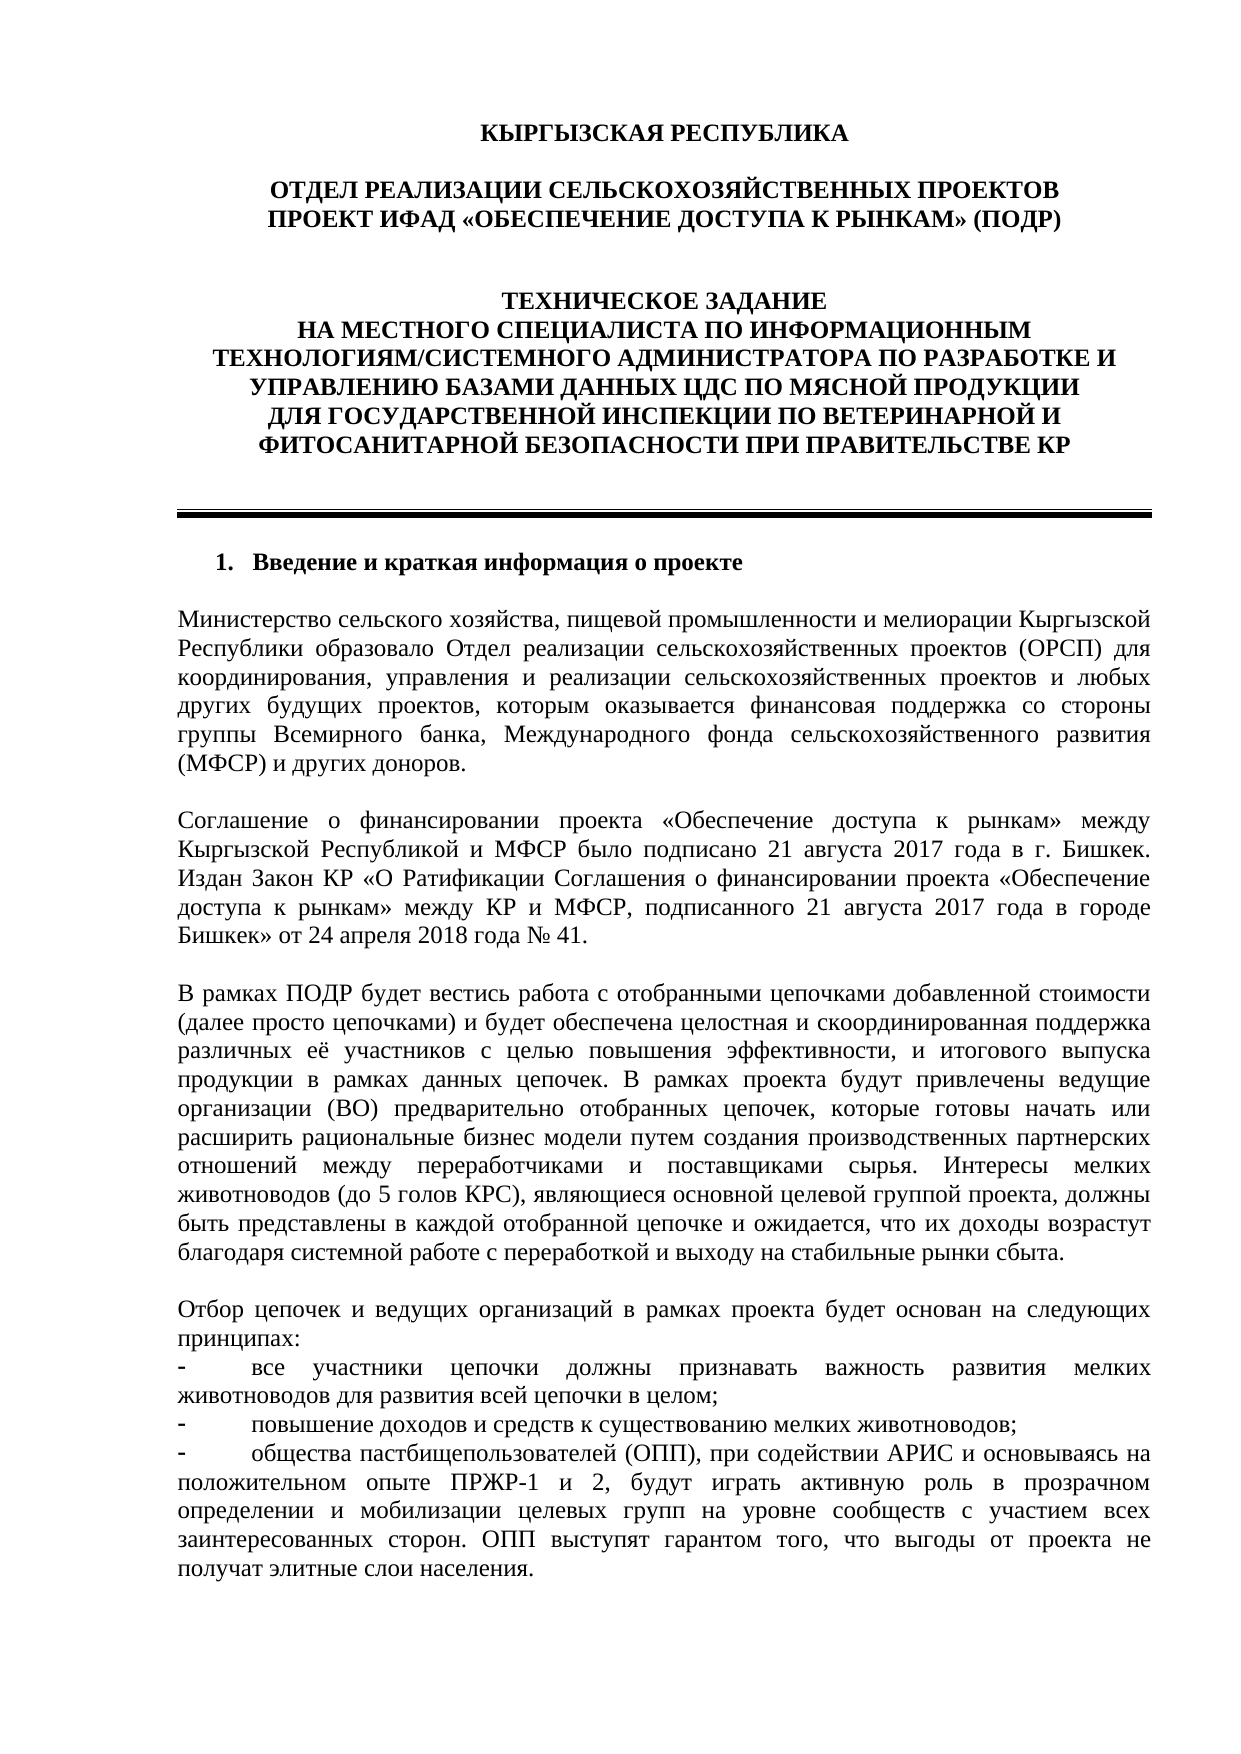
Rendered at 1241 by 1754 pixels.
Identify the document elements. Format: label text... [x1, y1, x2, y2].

text КЫРГЫЗСКАЯ РЕСПУБЛИКА [177, 118, 1152, 147]
text Министерство сельского хозяйства, пищевой промышленности и мелиорации Кыргызской Республики образовало Отдел реализации сельскохозяйственных проектов (ОРСП) для координирования, управления и реализации сельскохозяйственных проектов и любых других будущих проектов, которым оказывается финансовая поддержка со стороны группы Всемирного банка, Международного фонда сельскохозяйственного развития (МФСР) и других доноров. [177, 604, 1152, 777]
list повышение доходов и средств к существованию мелких животноводов; [177, 1409, 1152, 1438]
text В рамках ПОДР будет вестись работа с отобранными цепочками добавленной стоимости (далее просто цепочками) и будет обеспечена целостная и скоординированная поддержка различных её участников с целью повышения эффективности, и итогового выпуска продукции в рамках данных цепочек. В рамках проекта будут привлечены ведущие организации (ВО) предварительно отобранных цепочек, которые готовы начать или расширить рациональные бизнес модели путем создания производственных партнерских отношений между переработчиками и поставщиками сырья. Интересы мелких животноводов (до 5 голов КРС), являющиеся основной целевой группой проекта, должны быть представлены в каждой отобранной цепочке и ожидается, что их доходы возрастут благодаря системной работе с переработкой и выходу на стабильные рынки сбыта. [177, 978, 1152, 1266]
text ТЕХНОЛОГИЯМ/СИСТЕМНОГО АДМИНИСТРАТОРА ПО РАЗРАБОТКЕ И [177, 343, 1152, 372]
text ОТДЕЛ РЕАЛИЗАЦИИ СЕЛЬСКОХОЗЯЙСТВЕННЫХ ПРОЕКТОВ [177, 176, 1152, 204]
text ДЛЯ ГОСУДАРСТВЕННОЙ ИНСПЕКЦИИ ПО ВЕТЕРИНАРНОЙ И [177, 401, 1152, 430]
list все участники цепочки должны признавать важность развития мелких животноводов для развития всей цепочки в целом; [177, 1352, 1152, 1409]
text Соглашение о финансировании проекта «Обеспечение доступа к рынкам» между Кыргызской Республикой и МФСР было подписано 21 августа 2017 года в г. Бишкек. Издан Закон КР «О Ратификации Соглашения о финансировании проекта «Обеспечение доступа к рынкам» между КР и МФСР, подписанного 21 августа 2017 года в городе Бишкек» от 24 апреля 2018 года № 41. [177, 806, 1152, 949]
list Введение и краткая информация о проекте [215, 547, 1152, 576]
list общества пастбищепользователей (ОПП), при содействии АРИС и основываясь на положительном опыте ПРЖР-1 и 2, будут играть активную роль в прозрачном определении и мобилизации целевых групп на уровне сообществ с участием всех заинтересованных сторон. ОПП выступят гарантом того, что выгоды от проекта не получат элитные слои населения. [177, 1438, 1152, 1582]
text ТЕХНИЧЕСКОЕ ЗАДАНИЕ [177, 286, 1152, 315]
text Отбор цепочек и ведущих организаций в рамках проекта будет основан на следующих принципах: [177, 1294, 1152, 1352]
text ПРОЕКТ ИФАД «ОБЕСПЕЧЕНИЕ ДОСТУПА К РЫНКАМ» (ПОДР) [177, 204, 1152, 233]
text ФИТОСАНИТАРНОЙ БЕЗОПАСНОСТИ ПРИ ПРАВИТЕЛЬСТВЕ КР [177, 430, 1152, 458]
text НА МЕСТНОГО СПЕЦИАЛИСТА ПО ИНФОРМАЦИОННЫМ [177, 315, 1152, 343]
text УПРАВЛЕНИЮ БАЗАМИ ДАННЫХ ЦДС ПО МЯСНОЙ ПРОДУКЦИИ [177, 372, 1152, 401]
